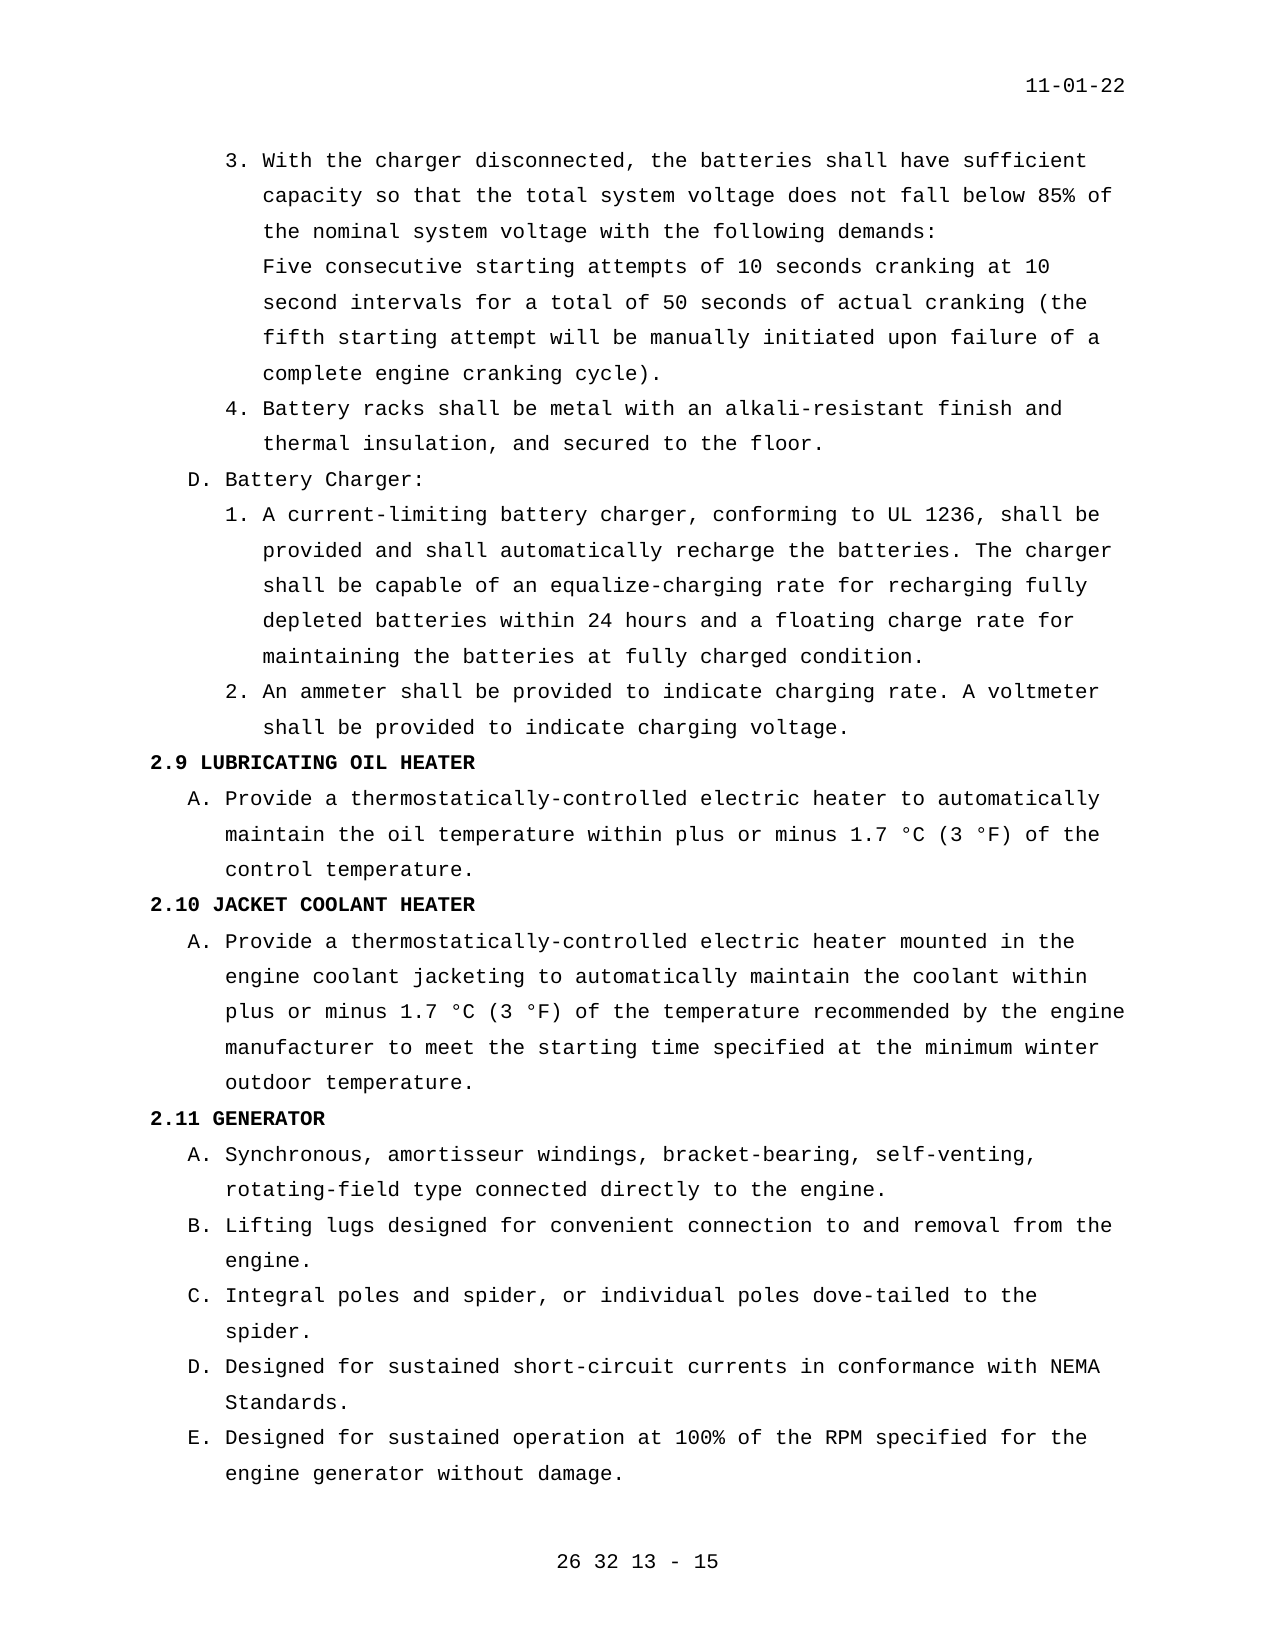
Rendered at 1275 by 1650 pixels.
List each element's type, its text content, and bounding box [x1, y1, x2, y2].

text 2.9 lubricating oil heater [150, 752, 1125, 776]
text 2.10 jacket coolant heater [150, 894, 1125, 918]
text E. Designed for sustained operation at 100% of the RPM specified for the engine generator without damage. [187, 1427, 1125, 1486]
text 3. With the charger disconnected, the batteries shall have sufficient capacity so that the total system voltage does not fall below 85% of the nominal system voltage with the following demands: [225, 150, 1125, 244]
text 2. An ammeter shall be provided to indicate charging rate. A voltmeter shall be provided to indicate charging voltage. [225, 681, 1125, 740]
text 1. A current-limiting battery charger, conforming to UL 1236, shall be provided and shall automatically recharge the batteries. The charger shall be capable of an equalize-charging rate for recharging fully depleted batteries within 24 hours and a floating charge rate for maintaining the batteries at fully charged condition. [225, 504, 1125, 669]
text B. Lifting lugs designed for convenient connection to and removal from the engine. [187, 1215, 1125, 1274]
text D. Battery Charger: [187, 469, 1125, 492]
text 4. Battery racks shall be metal with an alkali-resistant finish and thermal insulation, and secured to the floor. [225, 398, 1125, 457]
text A. Provide a thermostatically-controlled electric heater mounted in the engine coolant jacketing to automatically maintain the coolant within plus or minus 1.7 °C (3 °F) of the temperature recommended by the engine manufacturer to meet the starting time specified at the minimum winter outdoor temperature. [187, 931, 1125, 1096]
text C. Integral poles and spider, or individual poles dove-tailed to the spider. [187, 1286, 1125, 1344]
text A. Provide a thermostatically-controlled electric heater to automatically maintain the oil temperature within plus or minus 1.7 °C (3 °F) of the control temperature. [187, 788, 1125, 883]
text A. Synchronous, amortisseur windings, bracket-bearing, self-venting, rotating-field type connected directly to the engine. [187, 1144, 1125, 1203]
text Five consecutive starting attempts of 10 seconds cranking at 10 second intervals for a total of 50 seconds of actual cranking (the fifth starting attempt will be manually initiated upon failure of a complete engine cranking cycle). [262, 256, 1125, 386]
text 2.11 GENERATOR [150, 1108, 1125, 1131]
text D. Designed for sustained short-circuit currents in conformance with NEMA Standards. [187, 1356, 1125, 1415]
